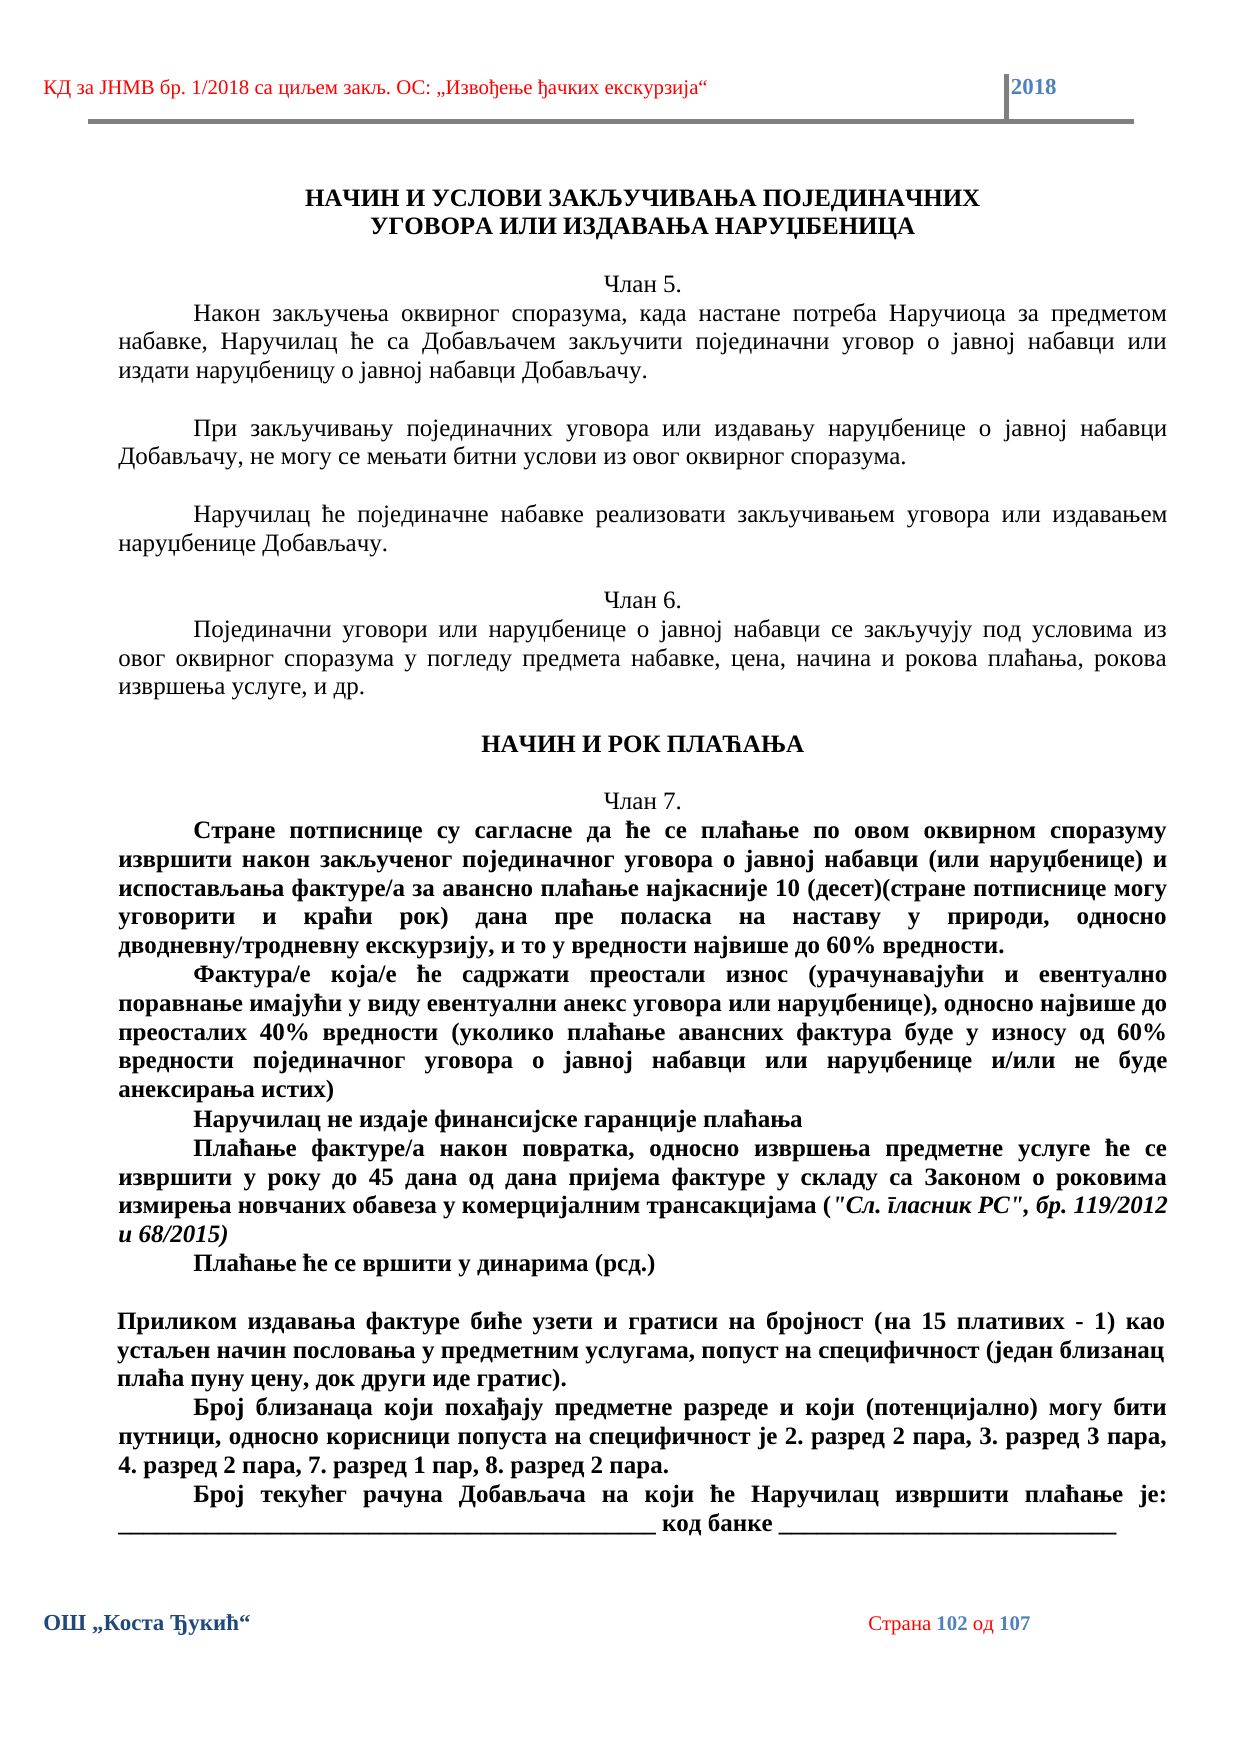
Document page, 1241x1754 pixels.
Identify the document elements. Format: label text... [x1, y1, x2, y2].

text Наручилац не издаје финансијске гаранције плаћања [118, 1104, 1168, 1132]
text НАЧИН И РОК ПЛАЋАЊА [117, 729, 1168, 758]
text При закључивању појединачних уговора или издавању наруџбенице о јавној набавци Добављачу, не могу се мењати битни услови из овог оквирног споразума. [118, 413, 1168, 470]
text Наручилац ће појединачне набавке реализовати закључивањем уговора или издавањем наруџбенице Добављачу. [118, 499, 1168, 556]
text Плаћање фактуре/а након повратка, односно извршења предметне услуге ће се извршити у року до 45 дана од дана пријема фактуре у складу са Законом о роковима измирења новчаних обавеза у комерцијалним трансакцијама ("Сл. гласник РС", бр. 119/2012 и 68/2015) [118, 1133, 1168, 1248]
text Број текућег рачуна Добављача на који ће Наручилац извршити плаћање је: ___________________________________________ код банке ___________________________ [118, 1479, 1168, 1536]
text Плаћање ће се вршити у динарима (рсд.) [118, 1248, 1168, 1277]
text Члан 6. [117, 585, 1168, 614]
text Приликом издавања фактуре биће узети и гратиси на бројност (на 15 плативих - 1) као устаљен начин пословања у предметним услугама, попуст на специфичност (један близанац плаћа пуну цену, док други иде гратис). [117, 1306, 1165, 1392]
text Након закључења оквирног споразума, када настане потреба Наручиоца за предметом набавке, Наручилац ће са Добављачем закључити појединачни уговор о јавној набавци или издати наруџбеницу о јавној набавци Добављачу. [118, 298, 1168, 384]
text Појединачни уговори или наруџбенице о јавној набавци се закључују под условима из овог оквирног споразума у погледу предмета набавке, цена, начина и рокова плаћања, рокова извршења услуге, и др. [118, 614, 1168, 700]
text НАЧИН И УСЛОВИ ЗАКЉУЧИВАЊА ПОЈЕДИНАЧНИХ [117, 183, 1168, 211]
text Члан 5. [117, 269, 1168, 298]
text Фактура/е која/е ће садржати преостали износ (урачунавајући и евентуално поравнање имајући у виду евентуални анекс уговора или наруџбенице), односно највише до преосталих 40% вредности (уколико плаћање авансних фактура буде у износу од 60% вредности појединачног уговора о јавној набавци или наруџбенице и/или не буде анексирања истих) [118, 959, 1168, 1103]
text Члан 7. [117, 786, 1168, 815]
text Број близанаца који похађају предметне разреде и који (потенцијално) могу бити путници, односно корисници попуста на специфичност је 2. разред 2 пара, 3. разред 3 пара, 4. разред 2 пара, 7. разред 1 пар, 8. разред 2 пара. [118, 1392, 1168, 1478]
text УГОВОРА ИЛИ ИЗДАВАЊА НАРУЏБЕНИЦА [117, 211, 1168, 240]
text Стране потписнице су сагласне да ће се плаћање по овом оквирном споразуму извршити након закљученог појединачног уговора о јавној набавци (или наруџбенице) и испостављања фактуре/а за авансно плаћање најкасније 10 (десет)(стране потписнице могу уговорити и краћи рок) дана пре поласка на наставу у природи, односно дводневну/тродневну екскурзију, и то у вредности највише до 60% вредности. [118, 815, 1168, 959]
